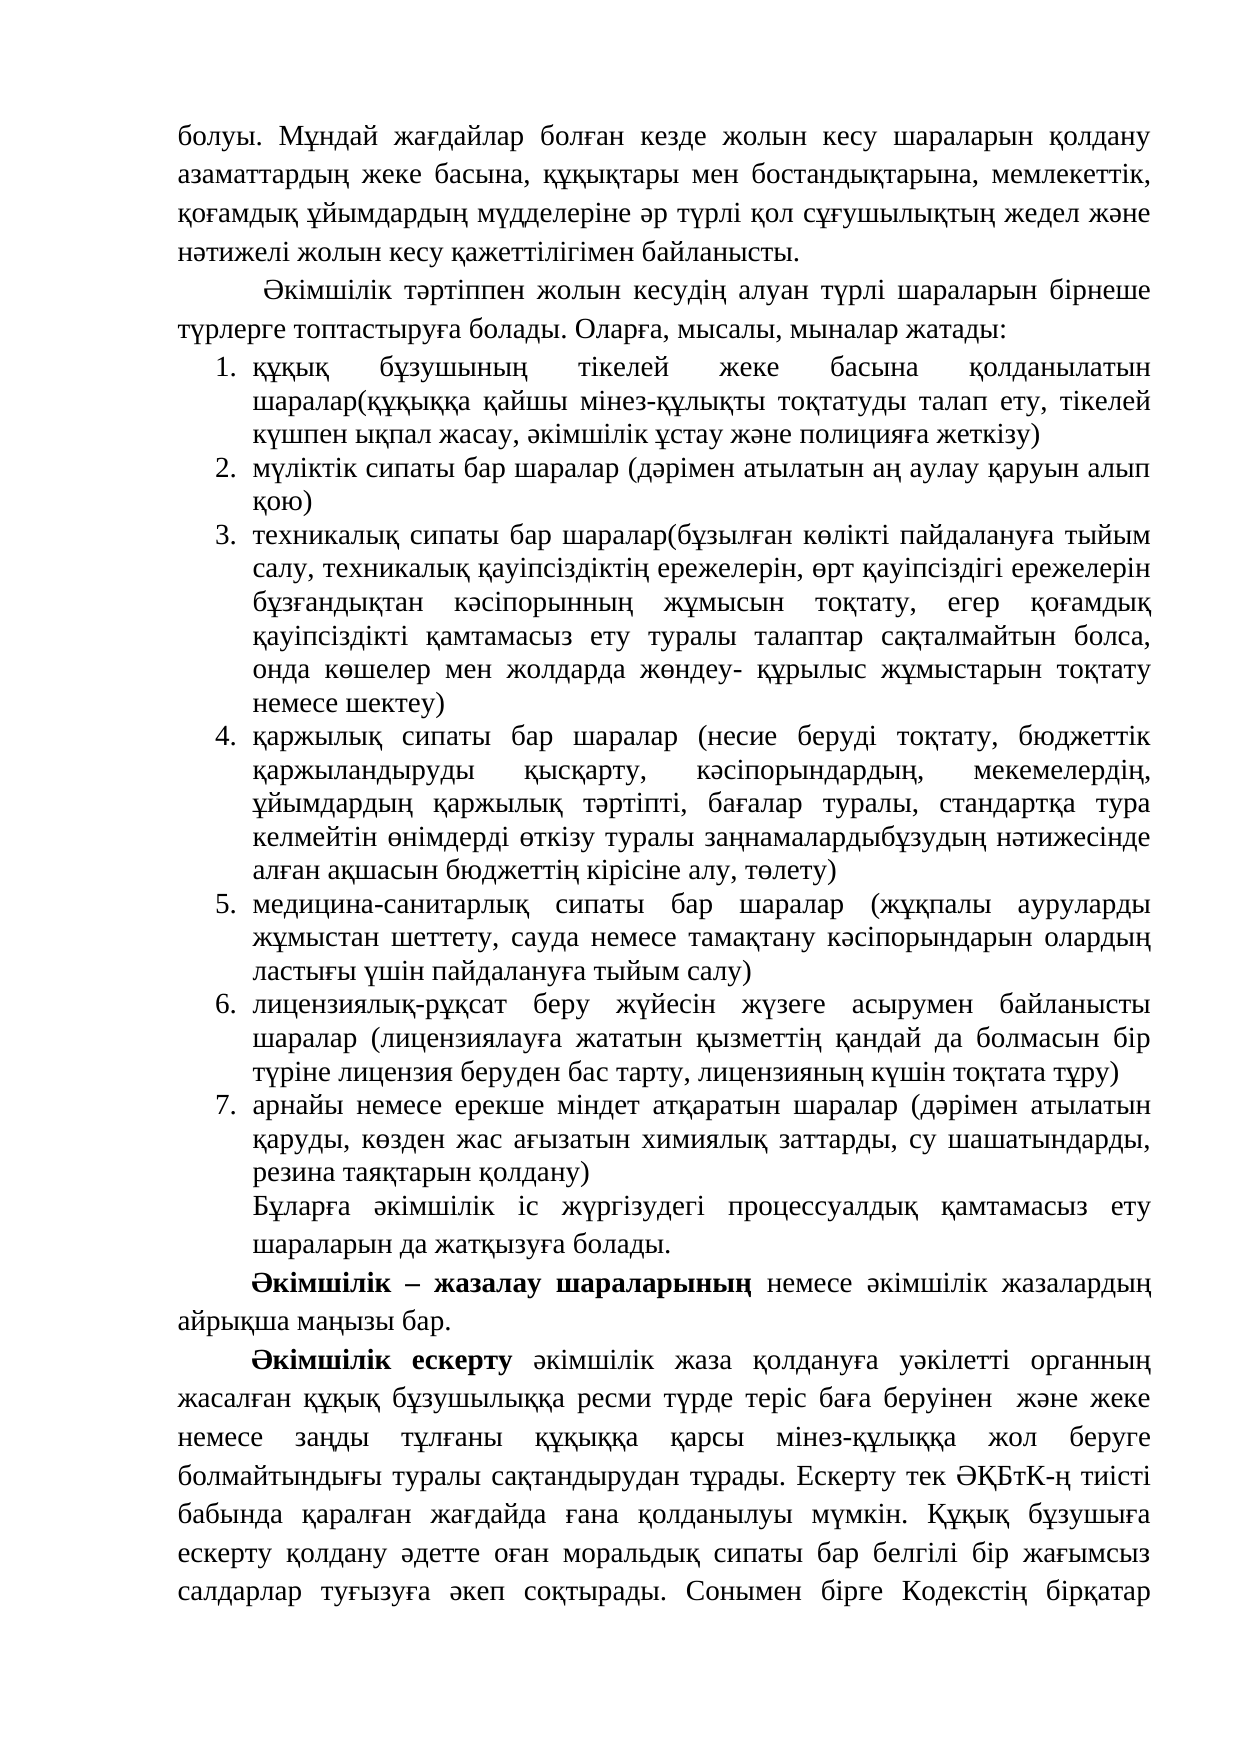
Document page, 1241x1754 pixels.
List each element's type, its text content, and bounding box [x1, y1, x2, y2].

list мүліктік сипаты бар шаралар (дәрімен атылатын аң аулау қаруын алып қою) [215, 450, 1152, 517]
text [177, 1342, 1152, 1607]
list құқық бұзушының тікелей жеке басына қолданылатын шаралар(құқыққа қайшы мінез-құлықты тоқтатуды талап ету, тікелей күшпен ықпал жасау, әкімшілік ұстау және полицияға жеткізу) [215, 349, 1152, 450]
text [177, 118, 1152, 267]
list қаржылық сипаты бар шаралар (несие беруді тоқтату, бюджеттік қаржыландыруды қысқарту, кәсіпорындардың, мекемелердің, ұйымдардың қаржылық тәртіпті, бағалар туралы, стандартқа тура келмейтін өнімдерді өткізу туралы заңнамалардыбұзудың нәтижесінде алған ақшасын бюджеттің кірісіне алу, төлету) [215, 718, 1152, 886]
list лицензиялық-рұқсат беру жүйесін жүзеге асырумен байланысты шаралар (лицензиялауға жататын қызметтің қандай да болмасын бір түріне лицензия беруден бас тарту, лицензияның күшін тоқтата тұру) [215, 987, 1152, 1087]
list техникалық сипаты бар шаралар(бұзылған көлікті пайдалануға тыйым салу, техникалық қауіпсіздіктің ережелерін, өрт қауіпсіздігі ережелерін бұзғандықтан кәсіпорынның жұмысын тоқтату, егер қоғамдық қауіпсіздікті қамтамасыз ету туралы талаптар сақталмайтын болса, онда көшелер мен жолдарда жөндеу- құрылыс жұмыстарын тоқтату немесе шектеу) [215, 517, 1152, 718]
list медицина-санитарлық сипаты бар шаралар (жұқпалы ауруларды жұмыстан шеттету, сауда немесе тамақтану кәсіпорындарын олардың ластығы үшін пайдалануға тыйым салу) [215, 886, 1152, 987]
text Әкімшілік тәртіппен жолын кесудің алуан түрлі шараларын бірнеше түрлерге топтастыруға болады. Оларға, мысалы, мыналар жатады: [177, 272, 1152, 344]
list арнайы немесе ерекше міндет атқаратын шаралар (дәрімен атылатын қаруды, көзден жас ағызатын химиялық заттарды, су шашатындарды, резина таяқтарын қолдану) [215, 1087, 1152, 1188]
text Бұларға әкімшілік іс жүргізудегі процессуалдық қамтамасыз ету шараларын да жатқызуға болады. [252, 1188, 1152, 1260]
text Әкімшілік – жазалау шараларының немесе әкімшілік жазалардың айрықша маңызы бар. [177, 1265, 1152, 1337]
